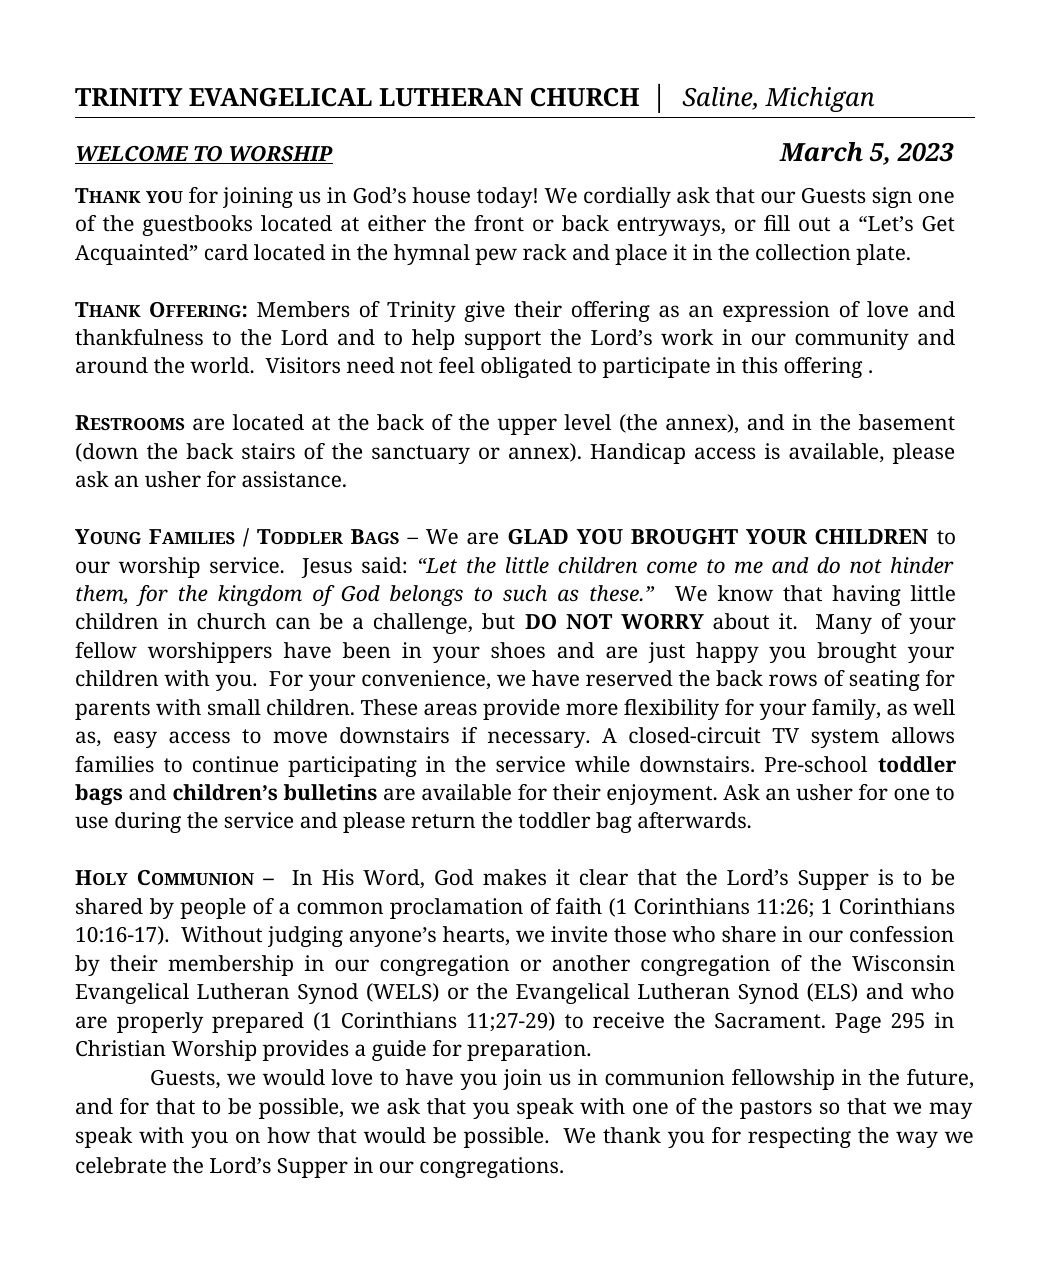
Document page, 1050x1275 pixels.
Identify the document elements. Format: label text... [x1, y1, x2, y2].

text Young Families / Toddler Bags – We are GLAD YOU BROUGHT YOUR CHILDREN to our worship service. Jesus said: “Let the little children come to me and do not hinder them, for the kingdom of God belongs to such as these.” We know that having little children in church can be a challenge, but DO NOT WORRY about it. Many of your fellow worshippers have been in your shoes and are just happy you brought your children with you. For your convenience, we have reserved the back rows of seating for parents with small children. These areas provide more flexibility for your family, as well as, easy access to move downstairs if necessary. A closed-circuit TV system allows families to continue participating in the service while downstairs. Pre-school toddler bags and children’s bulletins are available for their enjoyment. Ask an usher for one to use during the service and please return the toddler bag afterwards. [75, 522, 956, 835]
text Guests, we would love to have you join us in communion fellowship in the future, and for that to be possible, we ask that you speak with one of the pastors so that we may speak with you on how that would be possible. We thank you for respecting the way we celebrate the Lord’s Supper in our congregations. [75, 1063, 975, 1179]
text Thank you for joining us in God’s house today! We cordially ask that our Guests sign one of the guestbooks located at either the front or back entryways, or fill out a “Let’s Get Acquainted” card located in the hymnal pew rack and place it in the collection plate. [75, 181, 956, 266]
text Holy Communion – In His Word, God makes it clear that the Lord’s Supper is to be shared by people of a common proclamation of faith (1 Corinthians 11:26; 1 Corinthians 10:16-17). Without judging anyone’s hearts, we invite those who share in our confession by their membership in our congregation or another congregation of the Wisconsin Evangelical Lutheran Synod (WELS) or the Evangelical Lutheran Synod (ELS) and who are properly prepared (1 Corinthians 11;27-29) to receive the Sacrament. Page 295 in Christian Worship provides a guide for preparation. [75, 863, 956, 1063]
text Restrooms are located at the back of the upper level (the annex), and in the basement (down the back stairs of the sanctuary or annex). Handicap access is available, please ask an usher for assistance. [75, 408, 956, 494]
text WELCOME TO WORSHIP March 5, 2023 [75, 134, 975, 168]
text Thank Offering: Members of Trinity give their offering as an expression of love and thankfulness to the Lord and to help support the Lord’s work in our community and around the world. Visitors need not feel obligated to participate in this offering . [75, 295, 956, 380]
text TRINITY EVANGELICAL LUTHERAN CHURCH | Saline, Michigan [75, 75, 975, 117]
